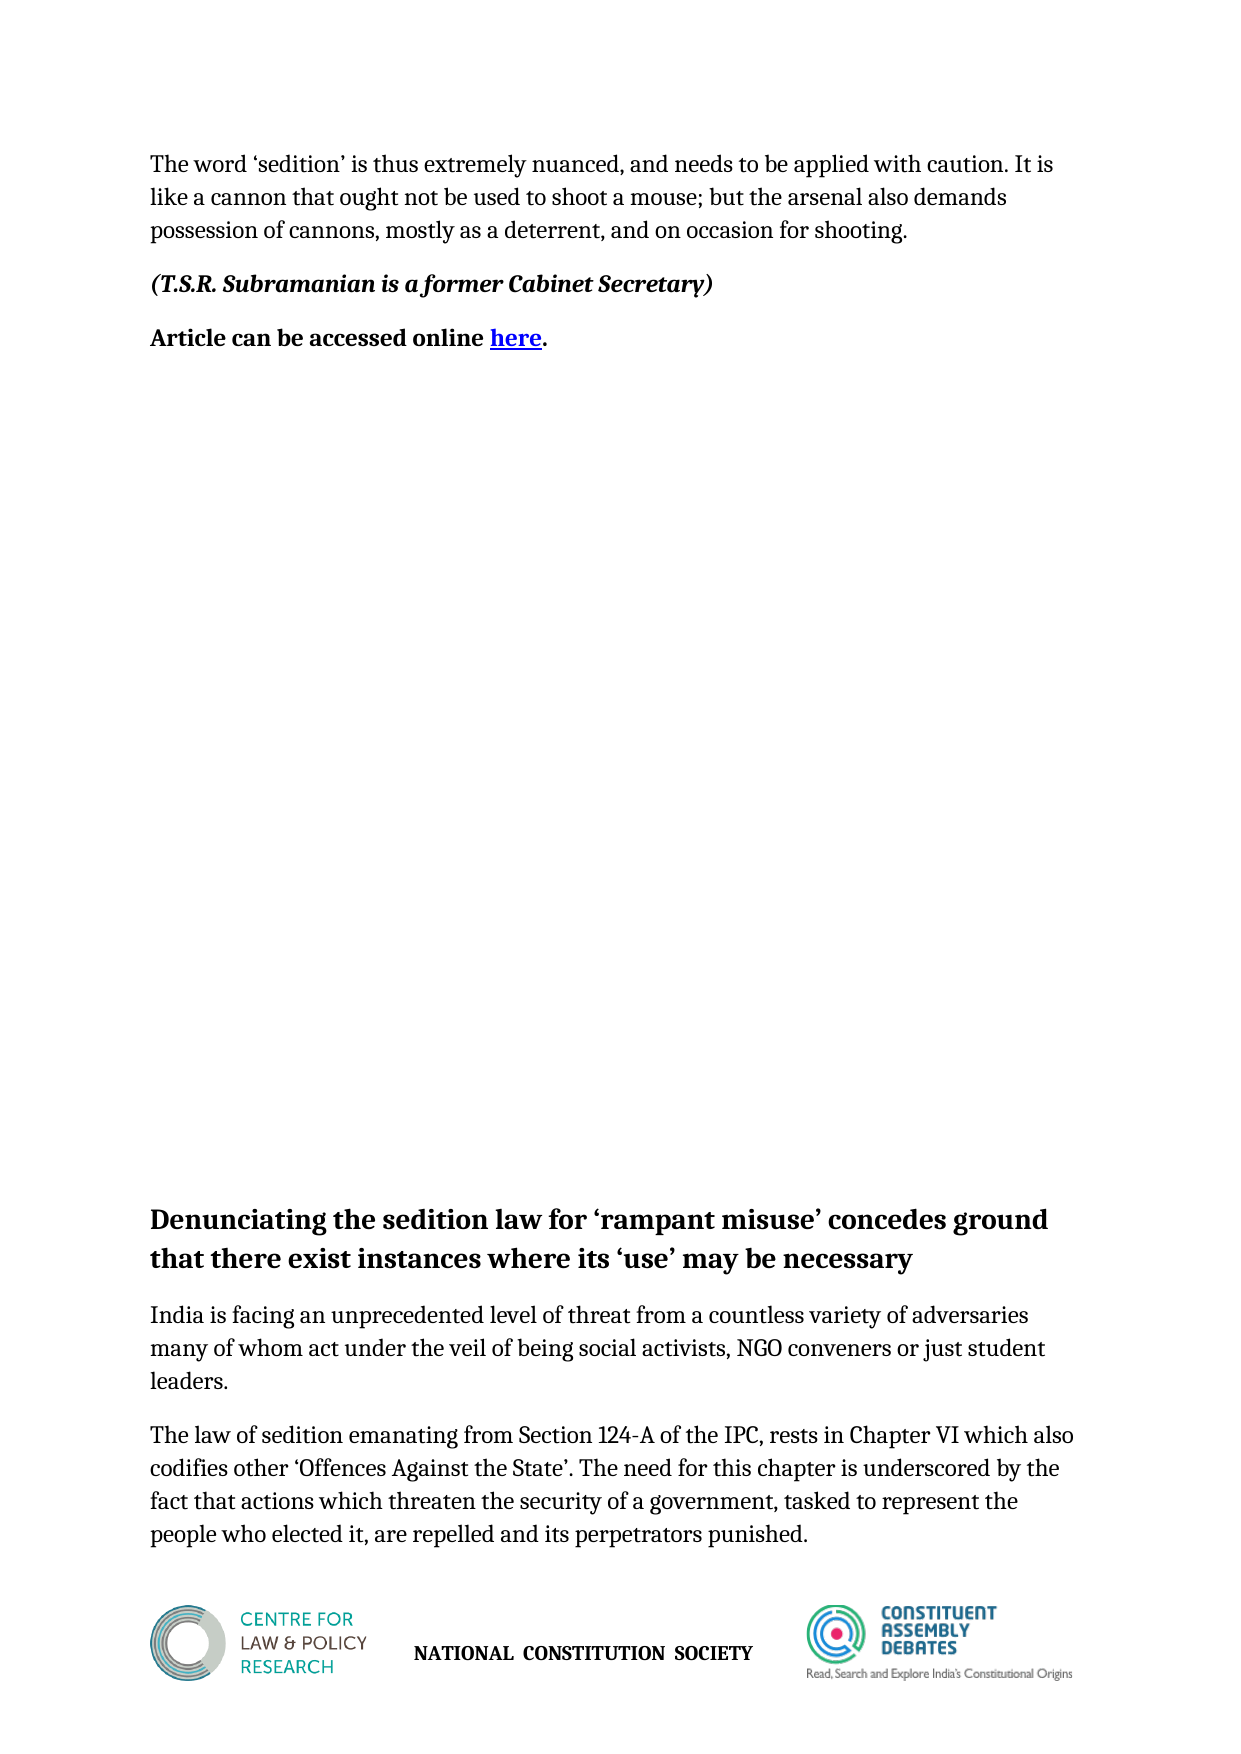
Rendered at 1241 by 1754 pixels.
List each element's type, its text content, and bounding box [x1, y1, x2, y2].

text (T.S.R. Subramanian is a former Cabinet Secretary) [150, 270, 1090, 299]
text Article can be accessed online here. [150, 324, 1090, 352]
text India is facing an unprecedented level of threat from a countless variety of adversaries many of whom act under the veil of being social activists, NGO conveners or just student leaders. [150, 1301, 1090, 1396]
picture [150, 1605, 367, 1681]
text The word ‘sedition’ is thus extremely nuanced, and needs to be applied with caution. It is like a cannon that ought not be used to shoot a mouse; but the arsenal also demands possession of cannons, mostly as a deterrent, and on occasion for shooting. [150, 150, 1090, 245]
text The law of sedition emanating from Section 124-A of the IPC, rests in Chapter VI which also codifies other ‘Offences Against the State’. The need for this chapter is underscored by the fact that actions which threaten the security of a government, tasked to represent the people who elected it, are repelled and its perpetrators punished. [150, 1421, 1090, 1549]
picture [806, 1605, 1073, 1681]
text Denunciating the sedition law for ‘rampant misuse’ concedes ground that there exist instances where its ‘use’ may be necessary [150, 1203, 1090, 1275]
